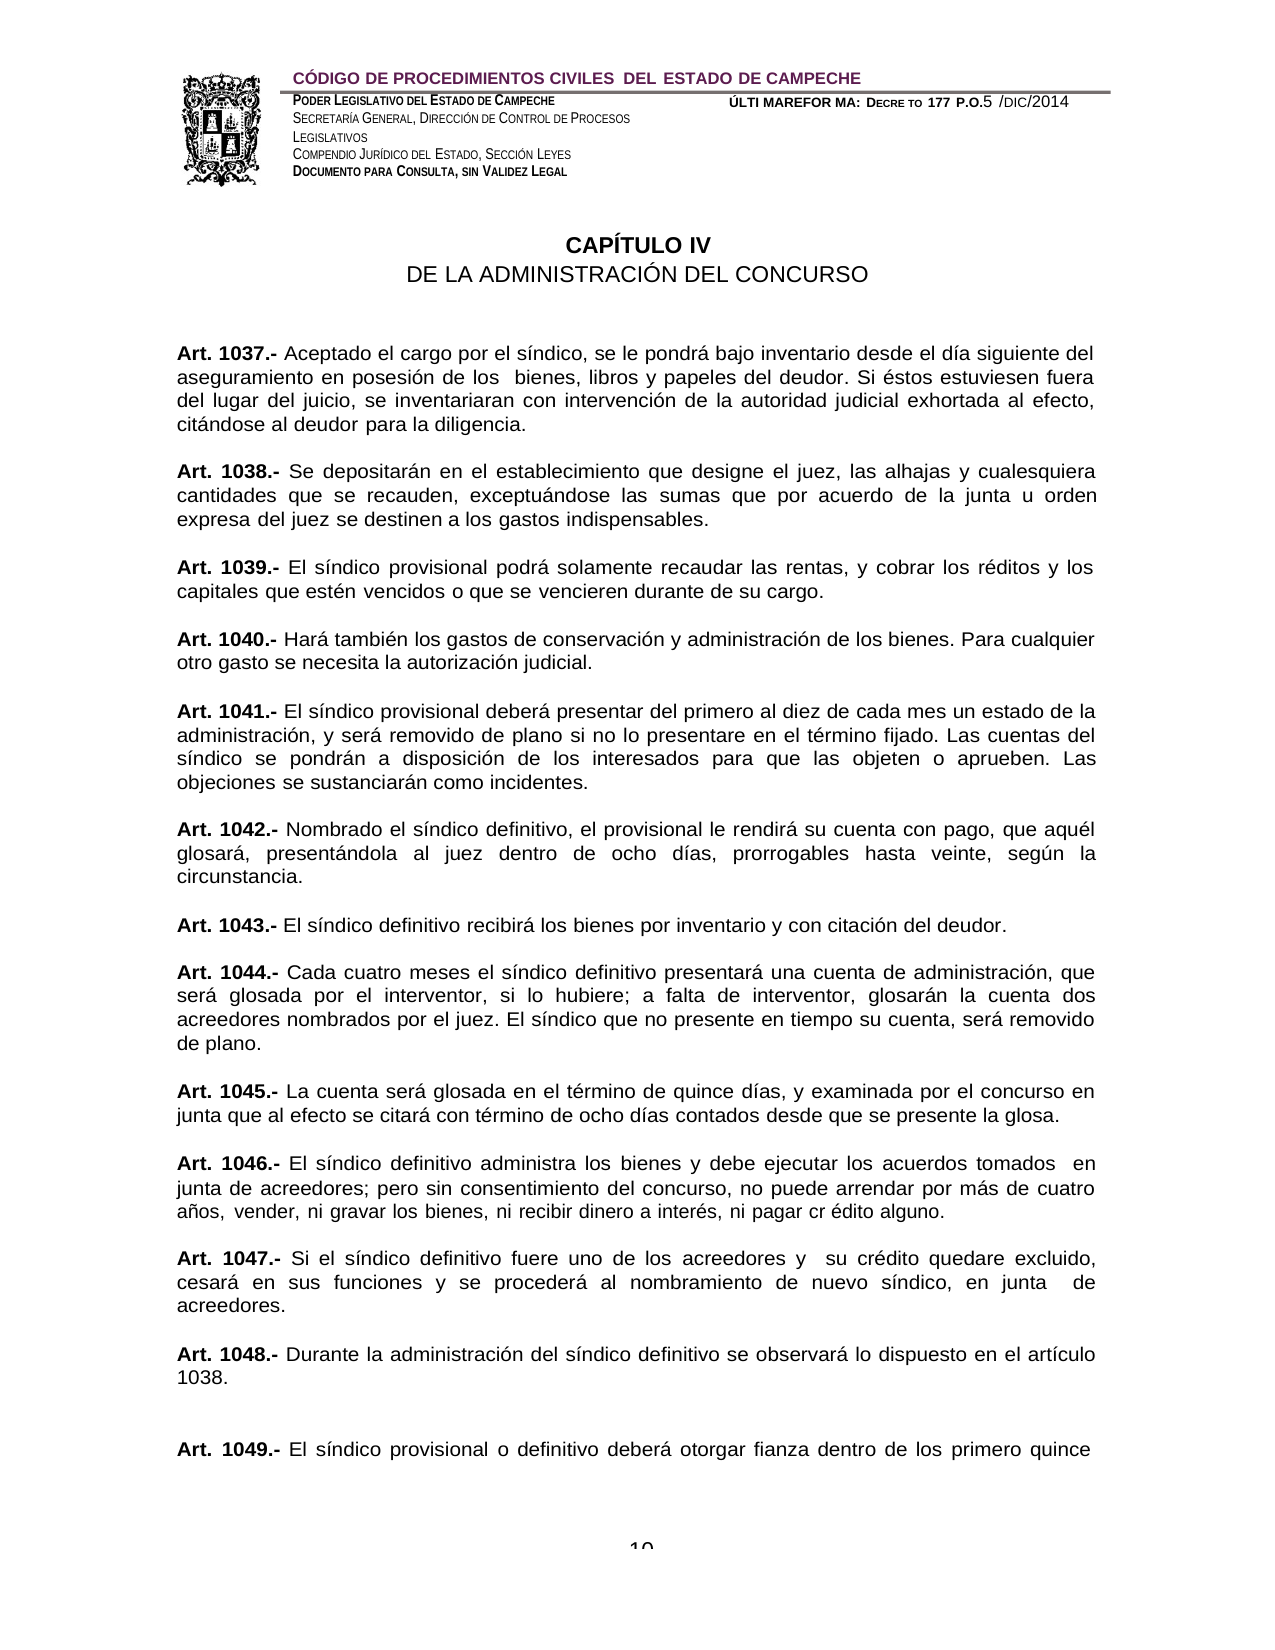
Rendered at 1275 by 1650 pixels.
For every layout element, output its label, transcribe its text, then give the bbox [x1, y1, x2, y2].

text Art. 1047.- Si el síndico definitivo fuere uno de los acreedores y su crédito quedare excluido, cesará en sus funciones y se procederá al nombramiento de nuevo síndico, en junta de acreedores. [177, 1247, 1096, 1317]
text Art. 1045.- La cuenta será glosada en el término de quince días, y examinada por el concurso en junta que al efecto se citará con término de ocho días contados desde que se presente la glosa. [177, 1080, 1097, 1126]
text Art. 1038.- Se depositarán en el establecimiento que designe el juez, las alhajas y cualesquiera cantidades que se recauden, exceptuándose las sumas que por acuerdo de la junta u orden expresa del juez se destinen a los gastos indispensables. [177, 460, 1097, 531]
picture [181, 71, 262, 187]
text Art. 1037.- Aceptado el cargo por el síndico, se le pondrá bajo inventario desde el día siguiente del aseguramiento en posesión de los bienes, libros y papeles del deudor. Si éstos estuviesen fuera del lugar del juicio, se inventariaran con intervención de la autoridad judicial exhortada al efecto, citándose al deudor para la diligencia. [177, 342, 1096, 436]
subtitle DE LA ADMINISTRACIÓN DEL CONCURSO [381, 261, 893, 287]
text Art. 1048.- Durante la administración del síndico definitivo se observará lo dispuesto en el artículo 1038. [177, 1343, 1097, 1389]
text Art. 1046.- El síndico definitivo administra los bienes y debe ejecutar los acuerdos tomados en junta de acreedores; pero sin consentimiento del concurso, no puede arrendar por más de cuatro años, vender, ni gravar los bienes, ni recibir dinero a interés, ni pagar cr édito alguno. [177, 1152, 1097, 1223]
text Art. 1040.- Hará también los gastos de conservación y administración de los bienes. Para cualquier otro gasto se necesita la autorización judicial. [177, 628, 1097, 674]
text Art. 1042.- Nombrado el síndico definitivo, el provisional le rendirá su cuenta con pago, que aquél glosará, presentándola al juez dentro de ocho días, prorrogables hasta veinte, según la circunstancia. [177, 818, 1096, 888]
text Art. 1043.- El síndico definitivo recibirá los bienes por inventario y con citación del deudor. [177, 914, 1112, 936]
text Art. 1039.- El síndico provisional podrá solamente recaudar las rentas, y cobrar los réditos y los capitales que estén vencidos o que se vencieren durante de su cargo. [177, 556, 1096, 602]
text Art. 1049.- El síndico provisional o definitivo deberá otorgar fianza dentro de los primero quince [177, 1438, 1112, 1461]
subtitle CAPÍTULO IV [422, 232, 854, 259]
text Art. 1044.- Cada cuatro meses el síndico definitivo presentará una cuenta de administración, que será glosada por el interventor, si lo hubiere; a falta de interventor, glosarán la cuenta dos acreedores nombrados por el juez. El síndico que no presente en tiempo su cuenta, será removido de plano. [177, 961, 1097, 1054]
text Art. 1041.- El síndico provisional deberá presentar del primero al diez de cada mes un estado de la administración, y será removido de plano si no lo presentare en el término fijado. Las cuentas del síndico se pondrán a disposición de los interesados para que las objeten o aprueben. Las objeciones se sustanciarán como incidentes. [177, 700, 1097, 794]
